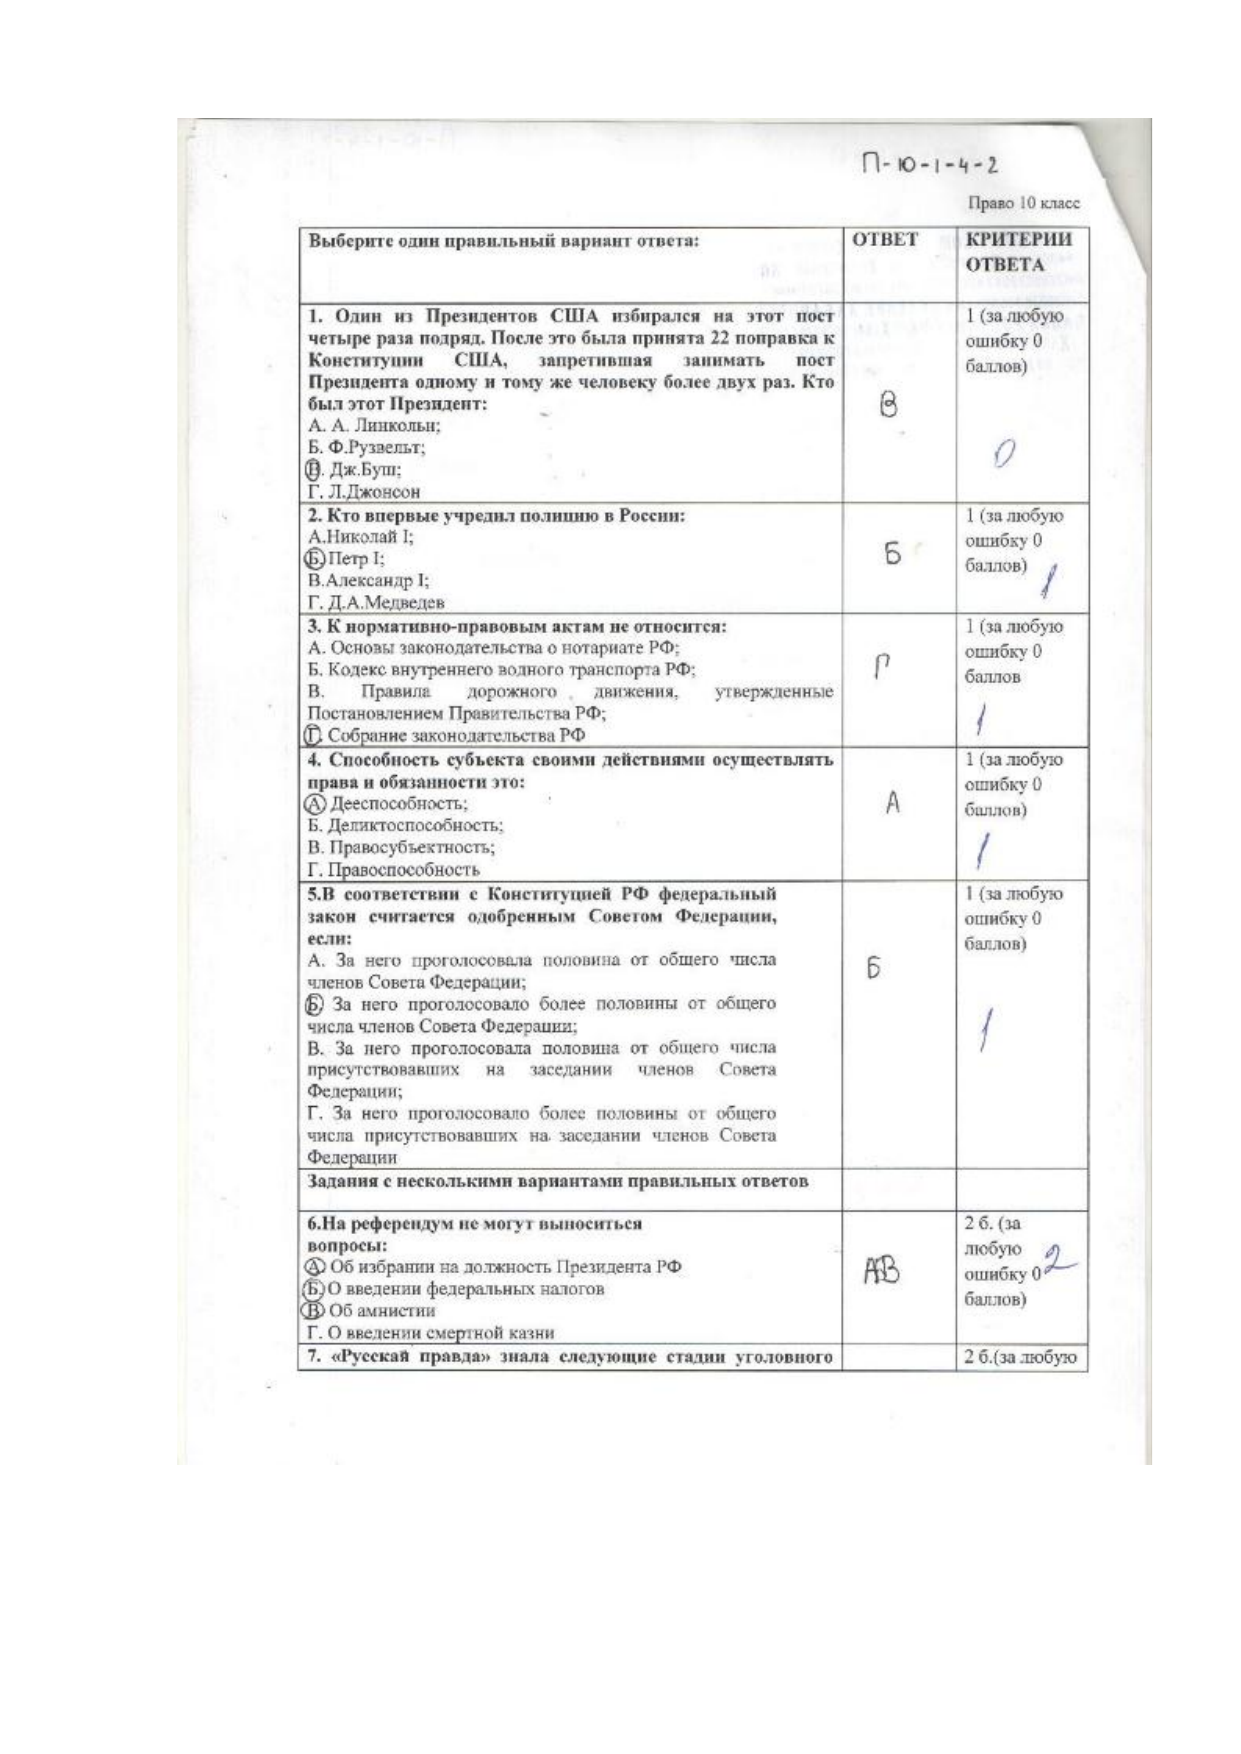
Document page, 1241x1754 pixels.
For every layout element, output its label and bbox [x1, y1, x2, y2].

picture [177, 118, 1153, 1465]
